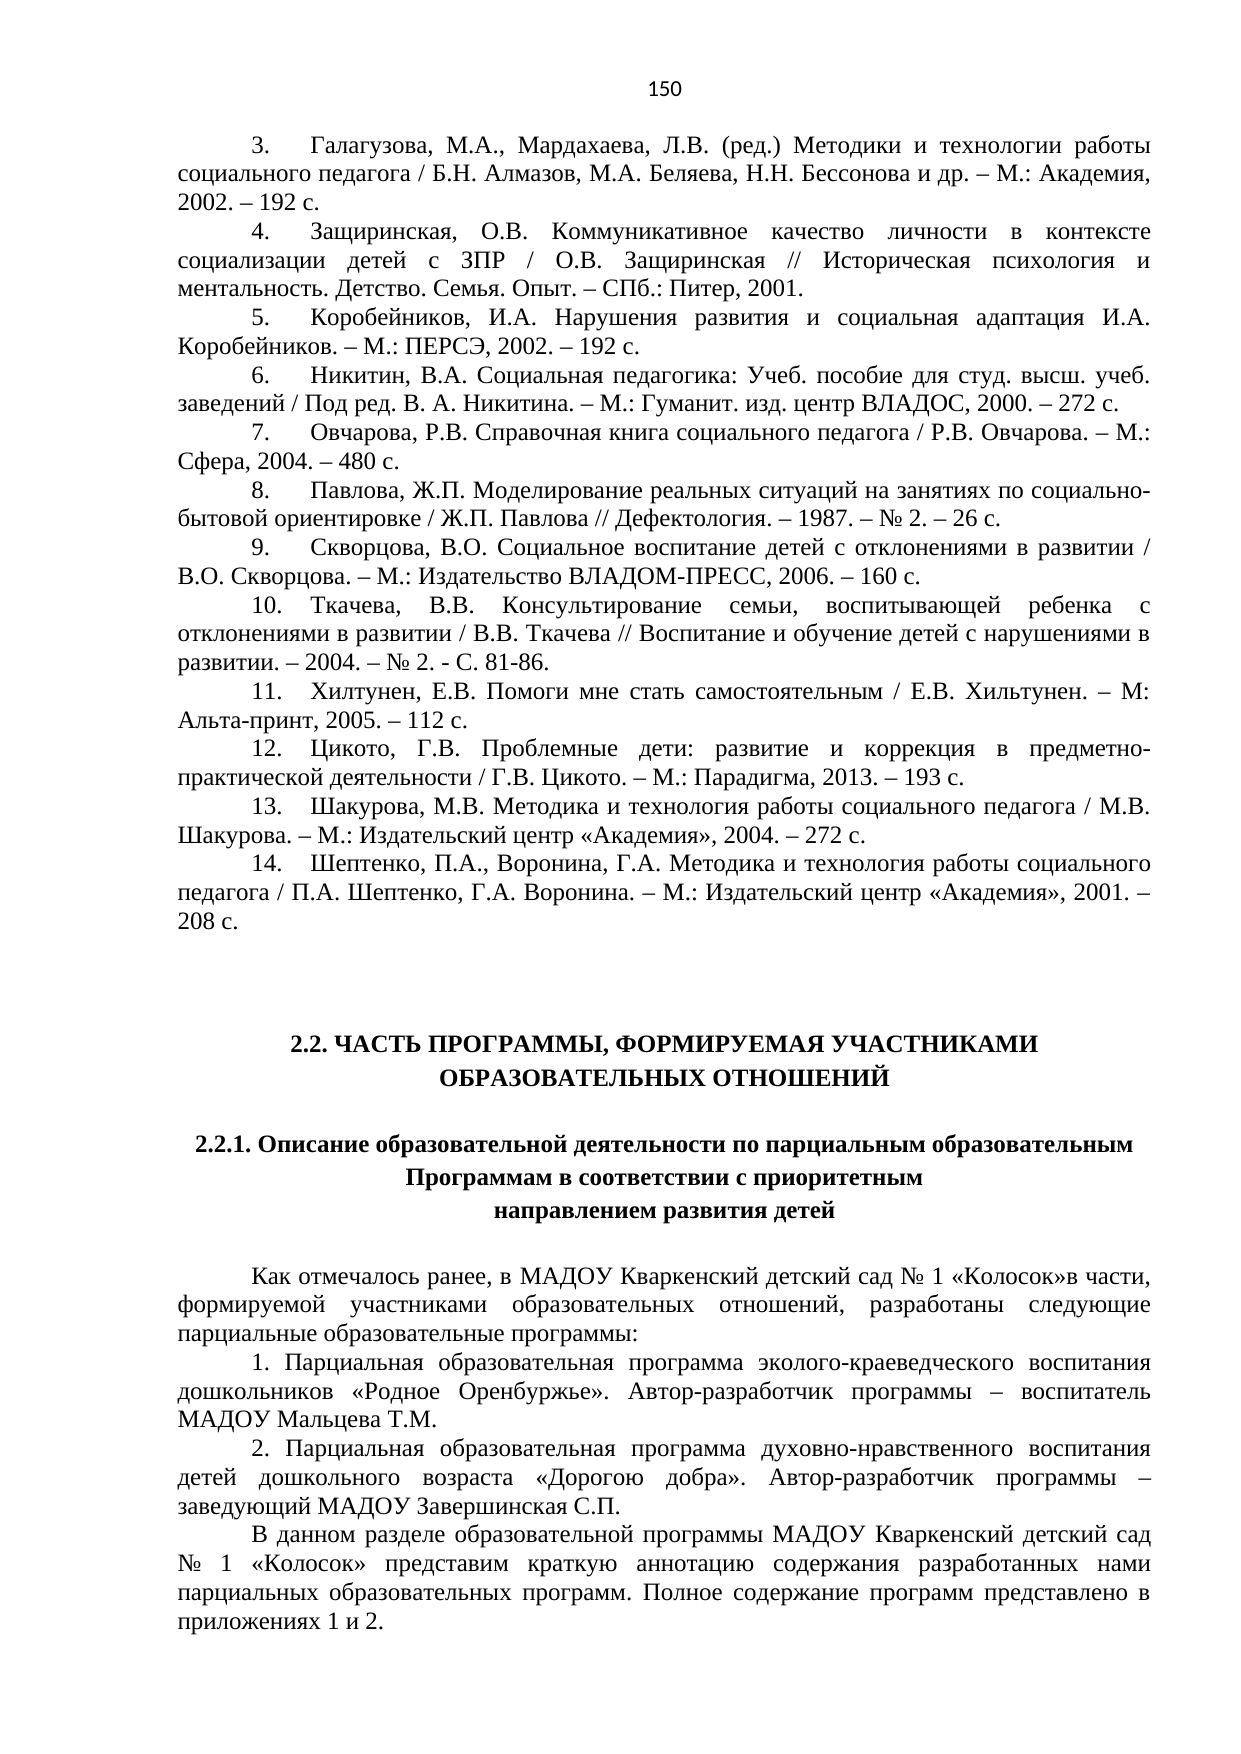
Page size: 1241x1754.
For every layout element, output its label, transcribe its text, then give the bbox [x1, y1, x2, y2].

list Павлова, Ж.П. Моделирование реальных ситуаций на занятиях по социально-бытовой ориентировке / Ж.П. Павлова // Дефектология. – 1987. – № 2. – 26 с. [177, 475, 1152, 532]
list Хилтунен, Е.В. Помоги мне стать самостоятельным / Е.В. Хильтунен. – М: Альта-принт, 2005. – 112 с. [177, 676, 1152, 733]
list Галагузова, М.А., Мардахаева, Л.В. (ред.) Методики и технологии работы социального педагога / Б.Н. Алмазов, М.А. Беляева, Н.Н. Бессонова и др. – М.: Академия, 2002. – 192 с. [177, 130, 1152, 216]
text 2.2.1. Описание образовательной деятельности по парциальным образовательным Программам в соответствии с приоритетным [177, 1129, 1152, 1190]
text 1. Парциальная образовательная программа эколого-краеведческого воспитания дошкольников «Родное Оренбуржье». Автор-разработчик программы – воспитатель МАДОУ Мальцева Т.М. [177, 1347, 1152, 1433]
list Коробейников, И.А. Нарушения развития и социальная адаптация И.А. Коробейников. – М.: ПЕРСЭ, 2002. – 192 с. [177, 302, 1152, 360]
list Защиринская, О.В. Коммуникативное качество личности в контексте социализации детей с ЗПР / О.В. Защиринская // Историческая психология и ментальность. Детство. Семья. Опыт. – СПб.: Питер, 2001. [177, 216, 1152, 302]
list Шептенко, П.А., Воронина, Г.А. Методика и технология работы социального педагога / П.А. Шептенко, Г.А. Воронина. – М.: Издательский центр «Академия», 2001. – 208 с. [177, 848, 1152, 935]
list Скворцова, В.О. Социальное воспитание детей с отклонениями в развитии / В.О. Скворцова. – М.: Издательство ВЛАДОМ-ПРЕСС, 2006. – 160 с. [177, 532, 1152, 590]
list Ткачева, В.В. Консультирование семьи, воспитывающей ребенка с отклонениями в развитии / В.В. Ткачева // Воспитание и обучение детей с нарушениями в развитии. – 2004. – № 2. - С. 81-86. [177, 590, 1152, 676]
list Никитин, В.А. Социальная педагогика: Учеб. пособие для студ. высш. учеб. заведений / Под ред. В. А. Никитина. – M.: Гуманит. изд. центр ВЛАДОС, 2000. – 272 с. [177, 360, 1152, 417]
list Овчарова, Р.В. Справочная книга социального педагога / Р.В. Овчарова. – М.: Сфера, 2004. – 480 с. [177, 417, 1152, 475]
list Цикото, Г.В. Проблемные дети: развитие и коррекция в предметно-практической деятельности / Г.В. Цикото. – М.: Парадигма, 2013. – 193 с. [177, 733, 1152, 791]
text 2.2. ЧАСТЬ ПРОГРАММЫ, ФОРМИРУЕМАЯ УЧАСТНИКАМИ [177, 1029, 1152, 1058]
list Шакурова, М.В. Методика и технология работы социального педагога / М.В. Шакурова. – М.: Издательский центр «Академия», 2004. – 272 с. [177, 791, 1152, 848]
text Как отмечалось ранее, в МАДОУ Кваркенский детский сад № 1 «Колосок»в части, формируемой участниками образовательных отношений, разработаны следующие парциальные образовательные программы: [177, 1261, 1152, 1347]
text ОБРАЗОВАТЕЛЬНЫХ ОТНОШЕНИЙ [177, 1063, 1152, 1091]
text В данном разделе образовательной программы МАДОУ Кваркенский детский сад № 1 «Колосок» представим краткую аннотацию содержания разработанных нами парциальных образовательных программ. Полное содержание программ представлено в приложениях 1 и 2. [177, 1519, 1152, 1634]
text направлением развития детей [177, 1195, 1152, 1223]
text 2. Парциальная образовательная программа духовно-нравственного воспитания детей дошкольного возраста «Дорогою добра». Автор-разработчик программы – заведующий МАДОУ Завершинская С.П. [177, 1433, 1152, 1519]
